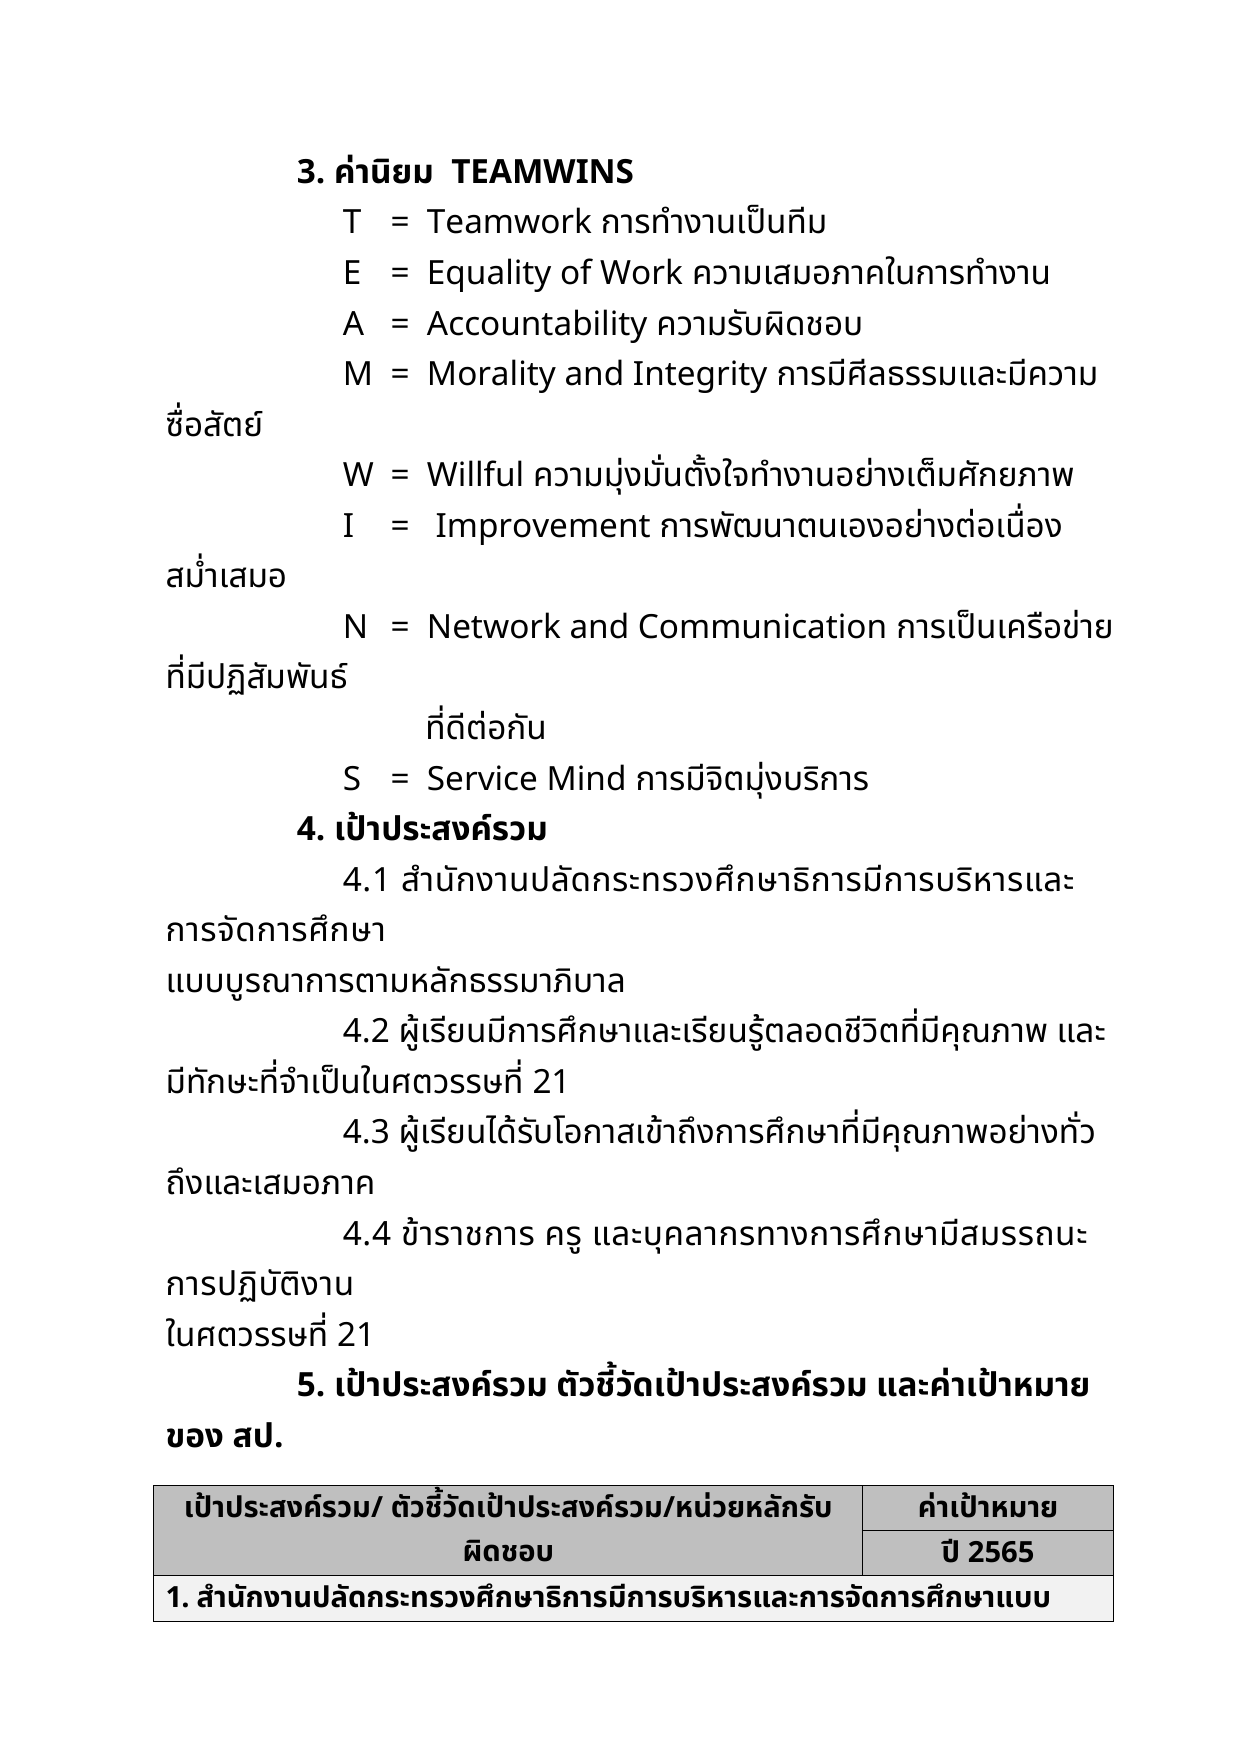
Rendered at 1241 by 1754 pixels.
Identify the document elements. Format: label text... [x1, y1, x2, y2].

text T = Teamwork การทำงานเป็นทีม [165, 198, 1123, 249]
text 4.3 ผู้เรียนได้รับโอกาสเข้าถึงการศึกษาที่มีคุณภาพอย่างทั่วถึงและเสมอภาค [165, 1108, 1122, 1209]
text ที่ดีต่อกัน [165, 704, 1123, 754]
text M = Morality and Integrity การมีศีลธรรมและมีความซื่อสัตย์ [165, 350, 1123, 451]
text E = Equality of Work ความเสมอภาคในการทำงาน [165, 249, 1123, 299]
text 5. เป้าประสงค์รวม ตัวชี้วัดเป้าประสงค์รวม และค่าเป้าหมายของ สป. [165, 1361, 1122, 1462]
text S = Service Mind การมีจิตมุ่งบริการ [165, 754, 1123, 805]
text 4.2 ผู้เรียนมีการศึกษาและเรียนรู้ตลอดชีวิตที่มีคุณภาพ และมีทักษะที่จำเป็นในศตวรรษที่ 21 [165, 1007, 1122, 1108]
text 4. เป้าประสงค์รวม [165, 805, 1123, 856]
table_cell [154, 1576, 1113, 1621]
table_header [154, 1486, 862, 1575]
text 4.4 ข้าราชการ ครู และบุคลากรทางการศึกษามีสมรรถนะการปฏิบัติงาน ในศตวรรษที่ 21 [165, 1209, 1122, 1361]
text 3. ค่านิยม TEAMWINS [165, 148, 1122, 198]
text W = Willful ความมุ่งมั่นตั้งใจทำงานอย่างเต็มศักยภาพ [165, 451, 1123, 502]
table_cell ปี 2565 [863, 1531, 1113, 1575]
text 4.1 สำนักงานปลัดกระทรวงศึกษาธิการมีการบริหารและการจัดการศึกษา แบบบูรณาการตามหลักธรรมาภิบาล [165, 856, 1122, 1007]
text I = Improvement การพัฒนาตนเองอย่างต่อเนื่องสม่ำเสมอ [165, 502, 1123, 603]
text A = Accountability ความรับผิดชอบ [165, 299, 1123, 350]
text N = Network and Communication การเป็นเครือข่ายที่มีปฏิสัมพันธ์ [165, 603, 1123, 704]
table_header ค่าเป้าหมาย [863, 1486, 1113, 1530]
